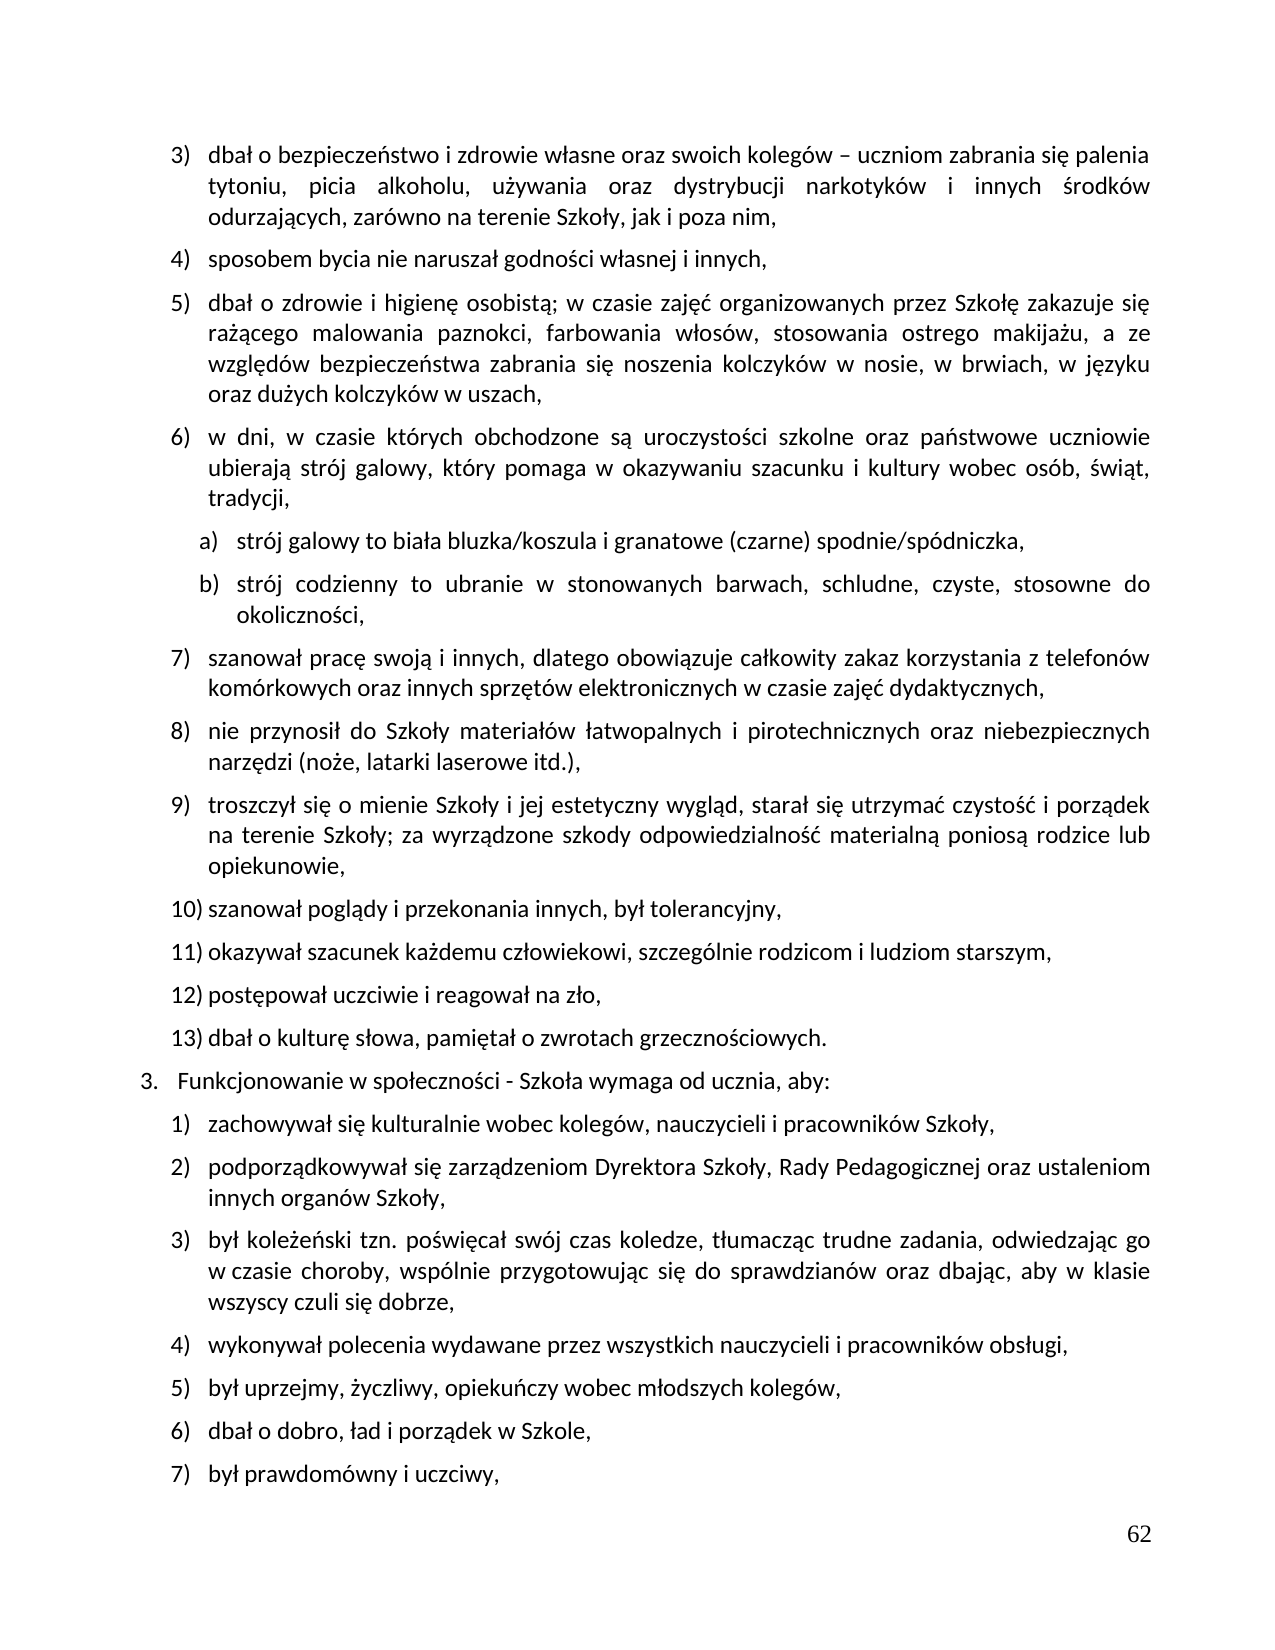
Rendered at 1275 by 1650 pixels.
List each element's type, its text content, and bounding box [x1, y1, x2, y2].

list w dni, w czasie których obchodzone są uroczystości szkolne oraz państwowe uczniowie ubierają strój galowy, który pomaga w okazywaniu szacunku i kultury wobec osób, świąt, tradycji, [170, 421, 1152, 513]
list okazywał szacunek każdemu człowiekowi, szczególnie rodzicom i ludziom starszym, [170, 936, 1152, 967]
list postępował uczciwie i reagował na zło, [170, 979, 1152, 1009]
list dbał o kulturę słowa, pamiętał o zwrotach grzecznościowych. [170, 1022, 1152, 1053]
list troszczył się o mienie Szkoły i jej estetyczny wygląd, starał się utrzymać czystość i porządek na terenie Szkoły; za wyrządzone szkody odpowiedzialność materialną poniosą rodzice lub opiekunowie, [170, 789, 1152, 881]
list szanował poglądy i przekonania innych, był tolerancyjny, [170, 893, 1152, 923]
list był koleżeński tzn. poświęcał swój czas koledze, tłumacząc trudne zadania, odwiedzając go w czasie choroby, wspólnie przygotowując się do sprawdzianów oraz dbając, aby w klasie wszyscy czuli się dobrze, [170, 1225, 1152, 1316]
list wykonywał polecenia wydawane przez wszystkich nauczycieli i pracowników obsługi, [170, 1329, 1152, 1359]
list Funkcjonowanie w społeczności - Szkoła wymaga od ucznia, aby: [140, 1065, 1152, 1096]
list dbał o bezpieczeństwo i zdrowie własne oraz swoich kolegów – uczniom zabrania się palenia tytoniu, picia alkoholu, używania oraz dystrybucji narkotyków i innych środków odurzających, zarówno na terenie Szkoły, jak i poza nim, [170, 139, 1152, 231]
list zachowywał się kulturalnie wobec kolegów, nauczycieli i pracowników Szkoły, [170, 1108, 1152, 1139]
list był uprzejmy, życzliwy, opiekuńczy wobec młodszych kolegów, [170, 1372, 1152, 1402]
list strój codzienny to ubranie w stonowanych barwach, schludne, czyste, stosowne do okoliczności, [199, 568, 1152, 629]
list dbał o zdrowie i higienę osobistą; w czasie zajęć organizowanych przez Szkołę zakazuje się rażącego malowania paznokci, farbowania włosów, stosowania ostrego makijażu, a ze względów bezpieczeństwa zabrania się noszenia kolczyków w nosie, w brwiach, w języku oraz dużych kolczyków w uszach, [170, 287, 1152, 409]
list nie przynosił do Szkoły materiałów łatwopalnych i pirotechnicznych oraz niebezpiecznych narzędzi (noże, latarki laserowe itd.), [170, 715, 1152, 776]
list sposobem bycia nie naruszał godności własnej i innych, [170, 244, 1152, 274]
list szanował pracę swoją i innych, dlatego obowiązuje całkowity zakaz korzystania z telefonów komórkowych oraz innych sprzętów elektronicznych w czasie zajęć dydaktycznych, [170, 642, 1152, 703]
list strój galowy to biała bluzka/koszula i granatowe (czarne) spodnie/spódniczka, [199, 525, 1152, 556]
list dbał o dobro, ład i porządek w Szkole, [170, 1415, 1152, 1445]
list był prawdomówny i uczciwy, [170, 1458, 1152, 1488]
list podporządkowywał się zarządzeniom Dyrektora Szkoły, Rady Pedagogicznej oraz ustaleniom innych organów Szkoły, [170, 1151, 1152, 1212]
